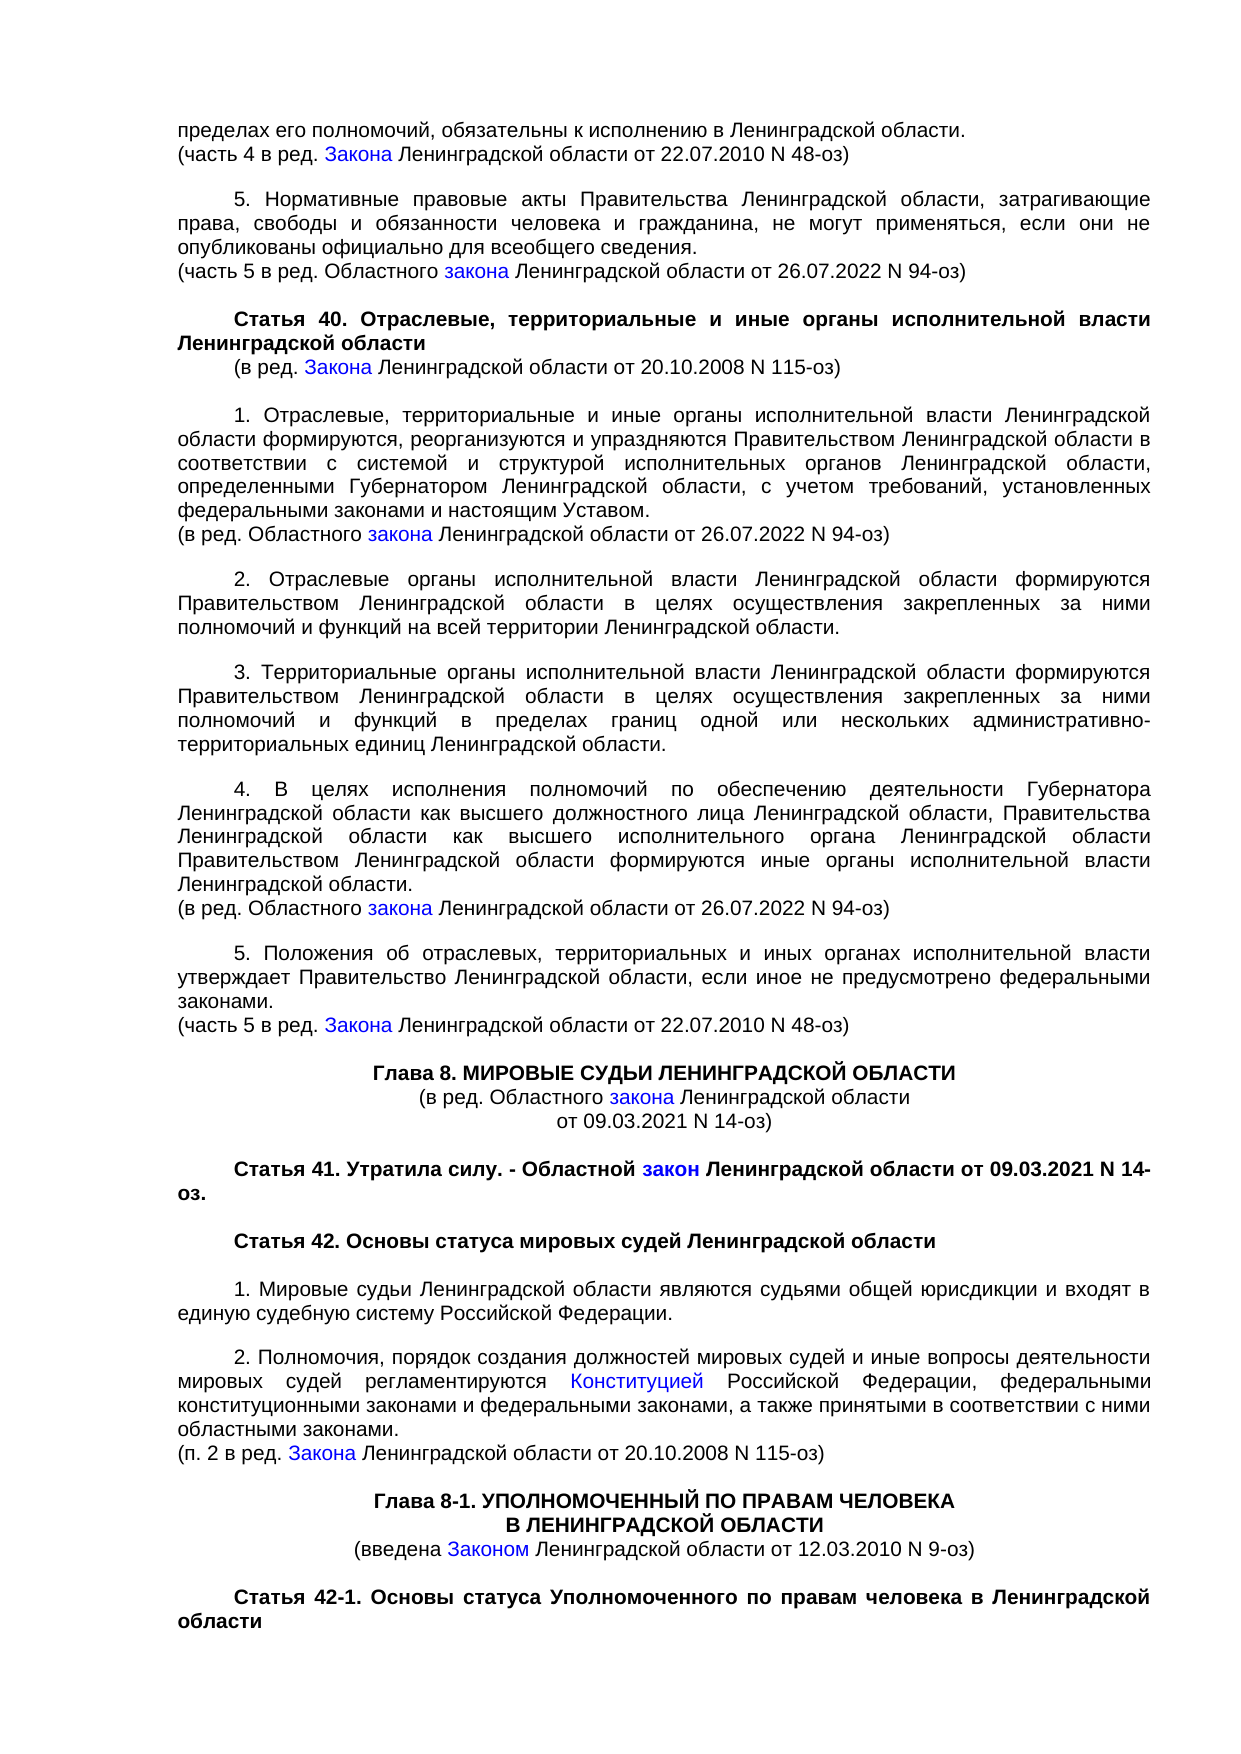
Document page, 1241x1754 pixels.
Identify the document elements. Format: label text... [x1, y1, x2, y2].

text (в ред. Областного закона Ленинградской области от 26.07.2022 N 94-оз) [177, 896, 1152, 920]
title Статья 40. Отраслевые, территориальные и иные органы исполнительной власти Ленинградской области [177, 307, 1152, 354]
title Глава 8. МИРОВЫЕ СУДЬИ ЛЕНИНГРАДСКОЙ ОБЛАСТИ [177, 1061, 1152, 1085]
text 5. Нормативные правовые акты Правительства Ленинградской области, затрагивающие права, свободы и обязанности человека и гражданина, не могут применяться, если они не опубликованы официально для всеобщего сведения. [177, 187, 1152, 259]
text (в ред. Закона Ленинградской области от 20.10.2008 N 115-оз) [177, 354, 1152, 378]
text (в ред. Областного закона Ленинградской области [177, 1085, 1152, 1109]
text (в ред. Областного закона Ленинградской области от 26.07.2022 N 94-оз) [177, 522, 1152, 546]
title Статья 42-1. Основы статуса Уполномоченного по правам человека в Ленинградской области [177, 1585, 1152, 1633]
text (п. 2 в ред. Закона Ленинградской области от 20.10.2008 N 115-оз) [177, 1441, 1152, 1465]
text 4. В целях исполнения полномочий по обеспечению деятельности Губернатора Ленинградской области как высшего должностного лица Ленинградской области, Правительства Ленинградской области как высшего исполнительного органа Ленинградской области Правительством Ленинградской области формируются иные органы исполнительной власти Ленинградской области. [177, 776, 1152, 896]
text 2. Отраслевые органы исполнительной власти Ленинградской области формируются Правительством Ленинградской области в целях осуществления закрепленных за ними полномочий и функций на всей территории Ленинградской области. [177, 567, 1152, 639]
title Статья 41. Утратила силу. - Областной закон Ленинградской области от 09.03.2021 N 14-оз. [177, 1157, 1152, 1204]
text 2. Полномочия, порядок создания должностей мировых судей и иные вопросы деятельности мировых судей регламентируются Конституцией Российской Федерации, федеральными конституционными законами и федеральными законами, а также принятыми в соответствии с ними областными законами. [177, 1345, 1152, 1441]
text (часть 4 в ред. Закона Ленинградской области от 22.07.2010 N 48-оз) [177, 142, 1152, 166]
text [177, 118, 1152, 142]
title В ЛЕНИНГРАДСКОЙ ОБЛАСТИ [177, 1513, 1152, 1537]
title Статья 42. Основы статуса мировых судей Ленинградской области [177, 1228, 1152, 1252]
text от 09.03.2021 N 14-оз) [177, 1109, 1152, 1133]
title Глава 8-1. УПОЛНОМОЧЕННЫЙ ПО ПРАВАМ ЧЕЛОВЕКА [177, 1489, 1152, 1513]
text 5. Положения об отраслевых, территориальных и иных органах исполнительной власти утверждает Правительство Ленинградской области, если иное не предусмотрено федеральными законами. [177, 941, 1152, 1013]
text (введена Законом Ленинградской области от 12.03.2010 N 9-оз) [177, 1537, 1152, 1561]
text 3. Территориальные органы исполнительной власти Ленинградской области формируются Правительством Ленинградской области в целях осуществления закрепленных за ними полномочий и функций в пределах границ одной или нескольких административно-территориальных единиц Ленинградской области. [177, 660, 1152, 756]
text 1. Отраслевые, территориальные и иные органы исполнительной власти Ленинградской области формируются, реорганизуются и упраздняются Правительством Ленинградской области в соответствии с системой и структурой исполнительных органов Ленинградской области, определенными Губернатором Ленинградской области, с учетом требований, установленных федеральными законами и настоящим Уставом. [177, 402, 1152, 522]
text (часть 5 в ред. Областного закона Ленинградской области от 26.07.2022 N 94-оз) [177, 259, 1152, 283]
text (часть 5 в ред. Закона Ленинградской области от 22.07.2010 N 48-оз) [177, 1013, 1152, 1037]
text 1. Мировые судьи Ленинградской области являются судьями общей юрисдикции и входят в единую судебную систему Российской Федерации. [177, 1276, 1152, 1324]
